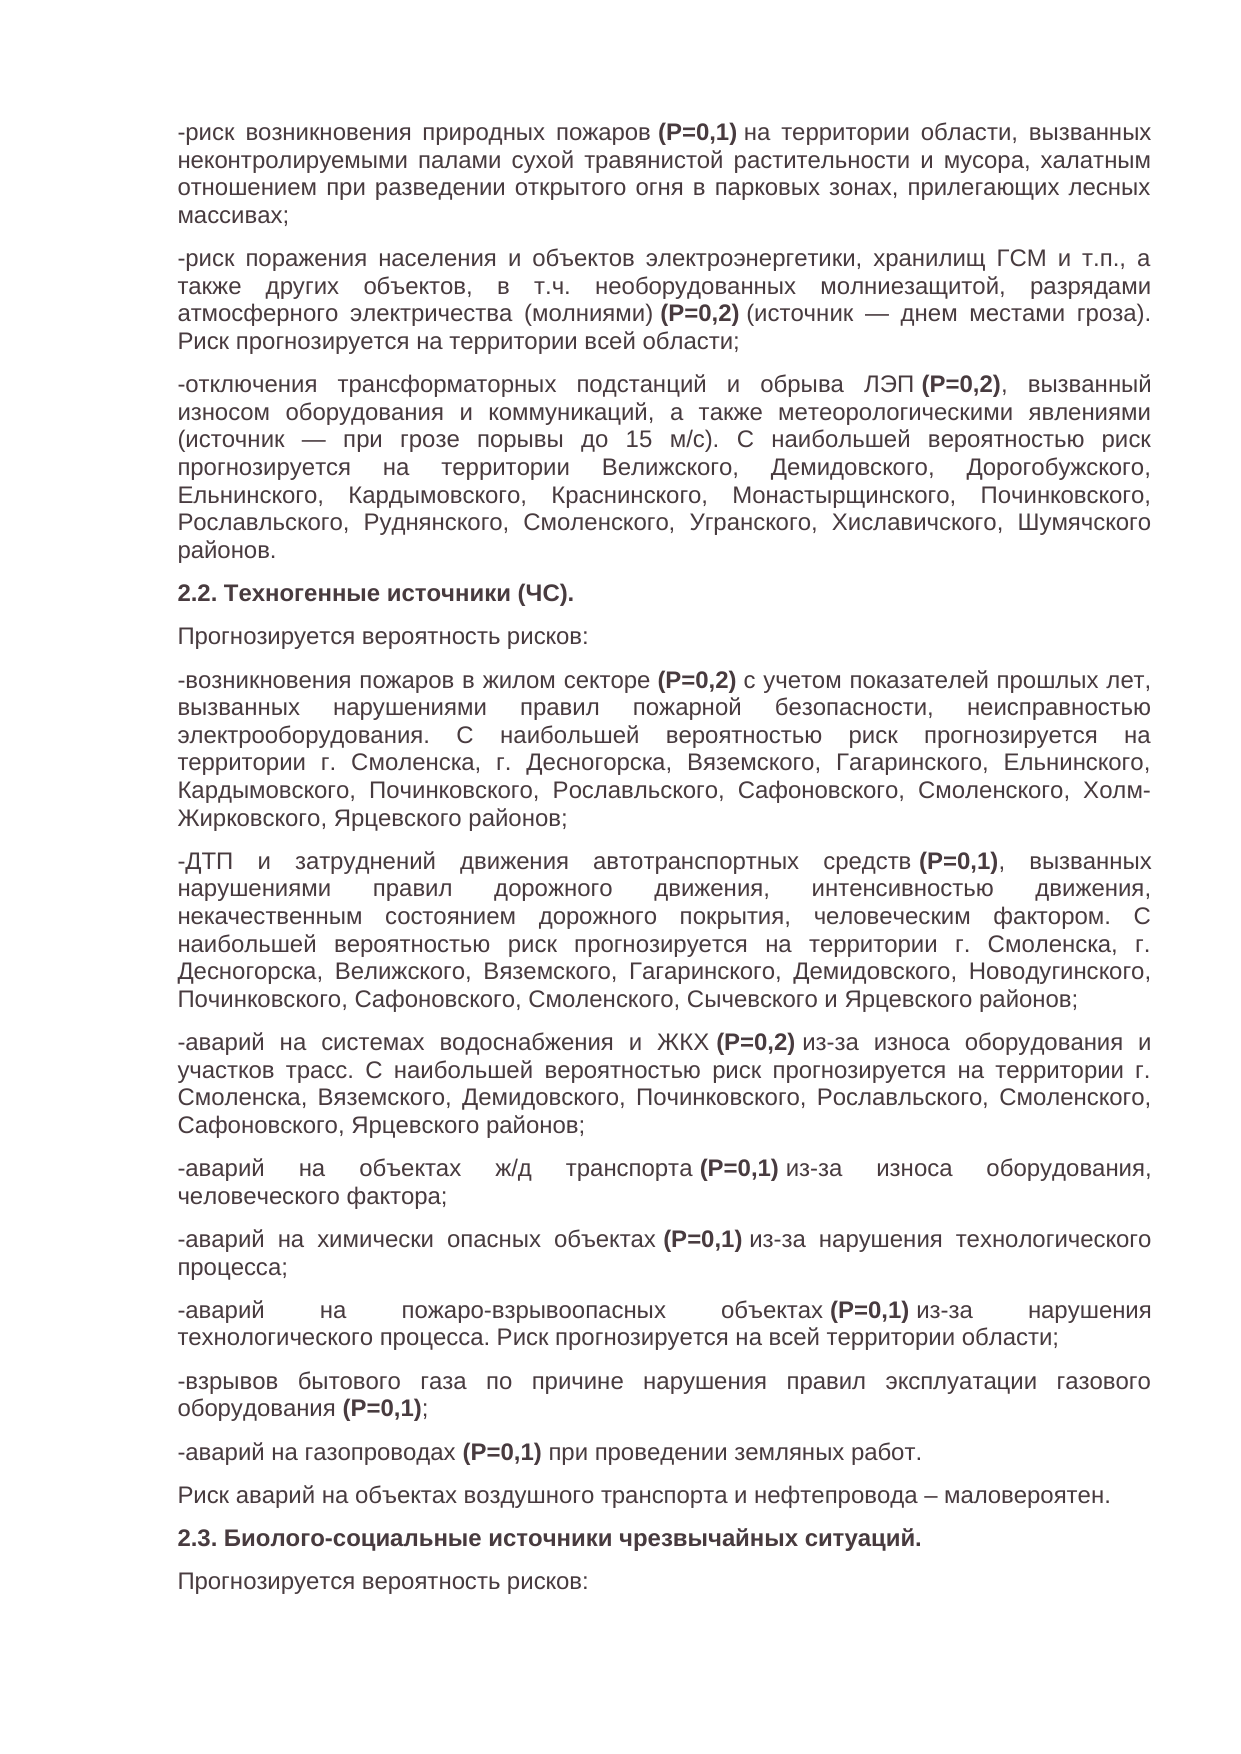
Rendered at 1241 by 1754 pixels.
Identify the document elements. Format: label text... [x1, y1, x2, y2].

text -аварий на системах водоснабжения и ЖКХ (Р=0,2) из-за износа оборудования и участков трасс. С наибольшей вероятностью риск прогнозируется на территории г. Смоленска, Вяземского, Демидовского, Починковского, Рославльского, Смоленского, Сафоновского, Ярцевского районов; [177, 1028, 1152, 1138]
text Риск аварий на объектах воздушного транспорта и нефтепровода – маловероятен. [177, 1481, 1152, 1508]
text -риск возникновения природных пожаров (P=0,1) на территории области, вызванных неконтролируемыми палами сухой травянистой растительности и мусора, халатным отношением при разведении открытого огня в парковых зонах, прилегающих лесных массивах; [177, 118, 1152, 228]
text -аварий на пожаро-взрывоопасных объектах (Р=0,1) из-за нарушения технологического процесса. Риск прогнозируется на всей территории области; [177, 1296, 1152, 1351]
text 2.2. Техногенные источники (ЧС). [177, 579, 1152, 607]
text Прогнозируется вероятность рисков: [177, 622, 1152, 650]
text -аварий на газопроводах (Р=0,1) при проведении земляных работ. [177, 1437, 1152, 1465]
text -аварий на химически опасных объектах (Р=0,1) из-за нарушения технологического процесса; [177, 1225, 1152, 1280]
text Прогнозируется вероятность рисков: [177, 1567, 1152, 1595]
text -отключения трансформаторных подстанций и обрыва ЛЭП (Р=0,2), вызванный износом оборудования и коммуникаций, а также метеорологическими явлениями (источник — при грозе порывы до 15 м/с). С наибольшей вероятностью риск прогнозируется на территории Велижского, Демидовского, Дорогобужского, Ельнинского, Кардымовского, Краснинского, Монастырщинского, Починковского, Рославльского, Руднянского, Смоленского, Угранского, Хиславичского, Шумячского районов. [177, 370, 1152, 563]
text -взрывов бытового газа по причине нарушения правил эксплуатации газового оборудования (Р=0,1); [177, 1367, 1152, 1422]
text -ДТП и затруднений движения автотранспортных средств (Р=0,1), вызванных нарушениями правил дорожного движения, интенсивностью движения, некачественным состоянием дорожного покрытия, человеческим фактором. С наибольшей вероятностью риск прогнозируется на территории г. Смоленска, г. Десногорска, Велижского, Вяземского, Гагаринского, Демидовского, Новодугинского, Починковского, Сафоновского, Смоленского, Сычевского и Ярцевского районов; [177, 847, 1152, 1012]
text -аварий на объектах ж/д транспорта (Р=0,1) из-за износа оборудования, человеческого фактора; [177, 1154, 1152, 1209]
text 2.3. Биолого-социальные источники чрезвычайных ситуаций. [177, 1524, 1152, 1551]
text -возникновения пожаров в жилом секторе (Р=0,2) с учетом показателей прошлых лет, вызванных нарушениями правил пожарной безопасности, неисправностью электрооборудования. С наибольшей вероятностью риск прогнозируется на территории г. Смоленска, г. Десногорска, Вяземского, Гагаринского, Ельнинского, Кардымовского, Починковского, Рославльского, Сафоновского, Смоленского, Холм-Жирковского, Ярцевского районов; [177, 666, 1152, 831]
text -риск поражения населения и объектов электроэнергетики, хранилищ ГСМ и т.п., а также других объектов, в т.ч. необорудованных молниезащитой, разрядами атмосферного электричества (молниями) (P=0,2) (источник — днем местами гроза). Риск прогнозируется на территории всей области; [177, 244, 1152, 354]
